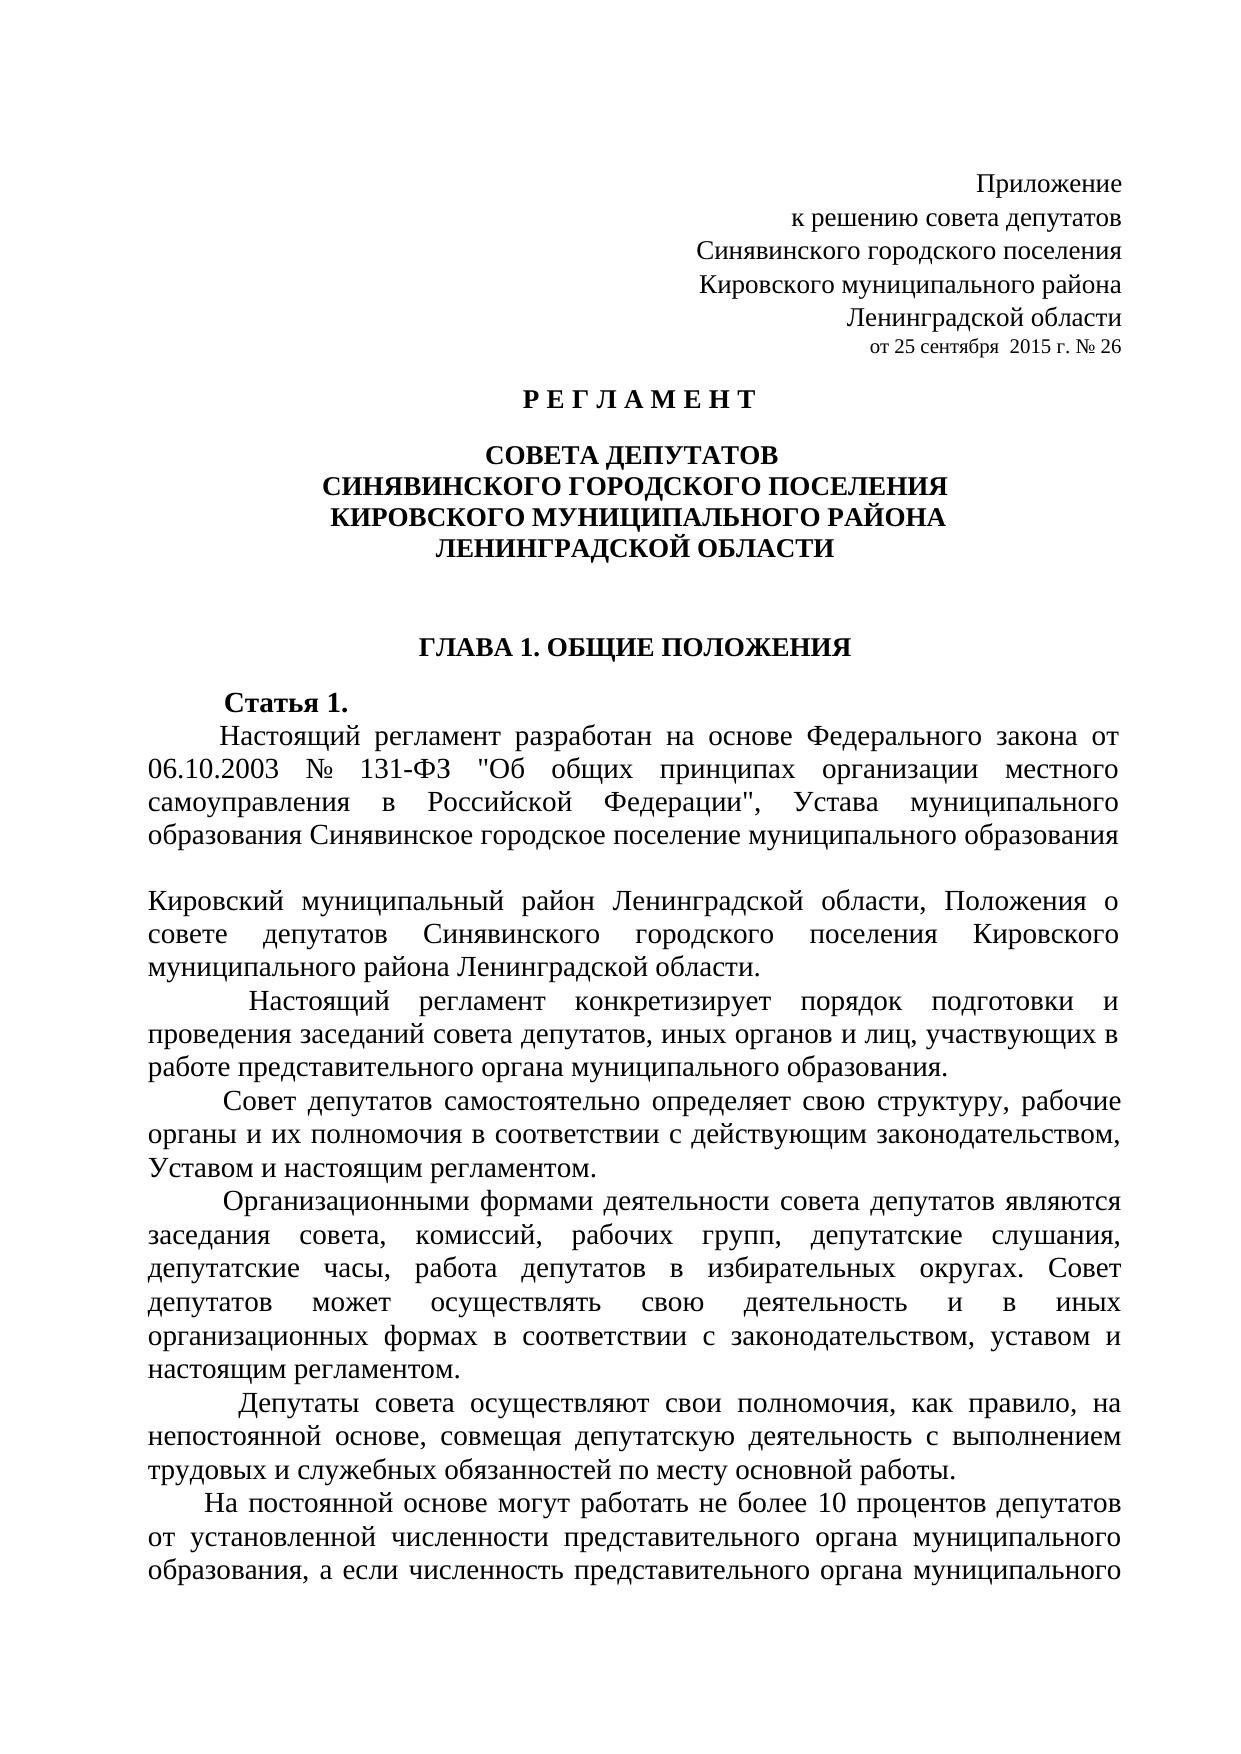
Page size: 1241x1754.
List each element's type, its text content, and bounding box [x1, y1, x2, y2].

text Настоящий регламент конкретизирует порядок подготовки и проведения заседаний совета депутатов, иных органов и лиц, участвующих в работе представительного органа муниципального образования. [148, 984, 1119, 1083]
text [148, 1485, 1122, 1586]
text Совет депутатов самостоятельно определяет свою структуру, рабочие органы и их полномочия в соответствии с действующим законодательством, Уставом и настоящим регламентом. [148, 1083, 1122, 1183]
text Статья 1. [224, 686, 1122, 719]
text ЛЕНИНГРАДСКОЙ ОБЛАСТИ [148, 532, 1122, 563]
text Организационными формами деятельности совета депутатов являются заседания совета, комиссий, рабочих групп, депутатские слушания, депутатские часы, работа депутатов в избирательных округах. Совет депутатов может осуществлять свою деятельность и в иных организационных формах в соответствии с законодательством, уставом и настоящим регламентом. [148, 1183, 1122, 1385]
text Приложение к решению совета депутатов Синявинского городского поселения Кировского муниципального района Ленинградской области [148, 166, 1122, 333]
text ГЛАВА 1. ОБЩИЕ ПОЛОЖЕНИЯ [148, 631, 1122, 662]
text от 25 сентября 2015 г. № 26 [562, 333, 1122, 358]
text РЕГЛАМЕНТ [148, 383, 1122, 415]
text Настоящий регламент разработан на основе Федерального закона от 06.10.2003 № 131-ФЗ "Об общих принципах организации местного самоуправления в Российской Федерации", Устава муниципального образования Синявинское городское поселение муниципального образования Кировский муниципальный район Ленинградской области, Положения о совете депутатов Синявинского городского поселения Кировского муниципального района Ленинградской области. [148, 719, 1119, 983]
text СОВЕТА ДЕПУТАТОВ СИНЯВИНСКОГО ГОРОДСКОГО ПОСЕЛЕНИЯ КИРОВСКОГО МУНИЦИПАЛЬНОГО РАЙОНА [148, 439, 1122, 532]
text Депутаты совета осуществляют свои полномочия, как правило, на непостоянной основе, совмещая депутатскую деятельность с выполнением трудовых и служебных обязанностей по месту основной работы. [148, 1385, 1122, 1485]
